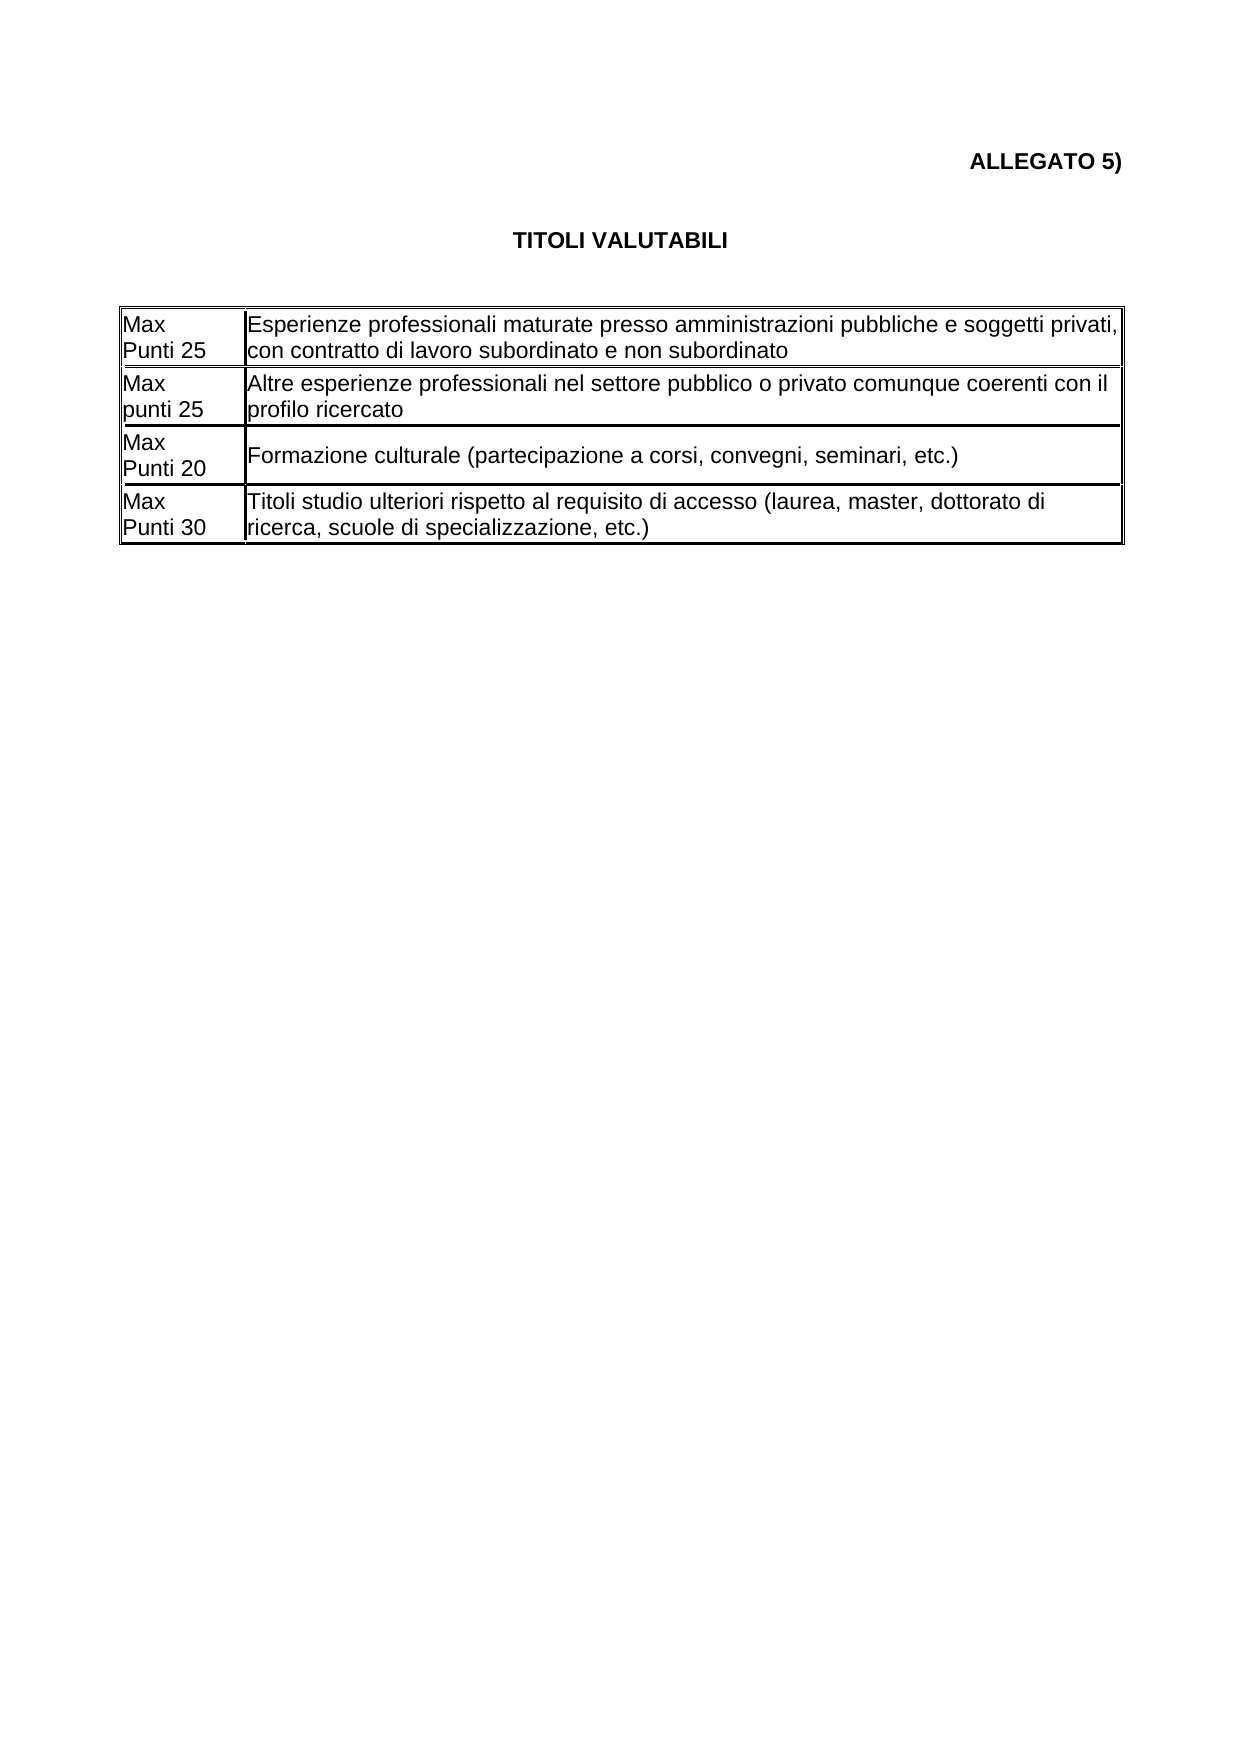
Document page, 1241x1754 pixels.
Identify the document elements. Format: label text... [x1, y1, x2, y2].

table_cell Titoli studio ulteriori rispetto al requisito di accesso (laurea, master, dottorato di ricerca, scuole di specializzazione, etc.) [245, 483, 1123, 542]
table_cell Altre esperienze professionali nel settore pubblico o privato comunque coerenti con il profilo ricercato [245, 365, 1123, 424]
text ALLEGATO 5) [118, 148, 1122, 174]
table_cell Formazione culturale (partecipazione a corsi, convegni, seminari, etc.) [247, 424, 1121, 483]
table_cell Max Punti 30 [120, 483, 245, 542]
table_header Max Punti 25 [122, 309, 245, 365]
table_header Esperienze professionali maturate presso amministrazioni pubbliche e soggetti privati, con contratto di lavoro subordinato e non subordinato [245, 309, 1121, 365]
text TITOLI VALUTABILI [118, 227, 1122, 253]
table_cell Max Punti 20 [122, 424, 244, 483]
table_cell Max punti 25 [120, 365, 245, 424]
